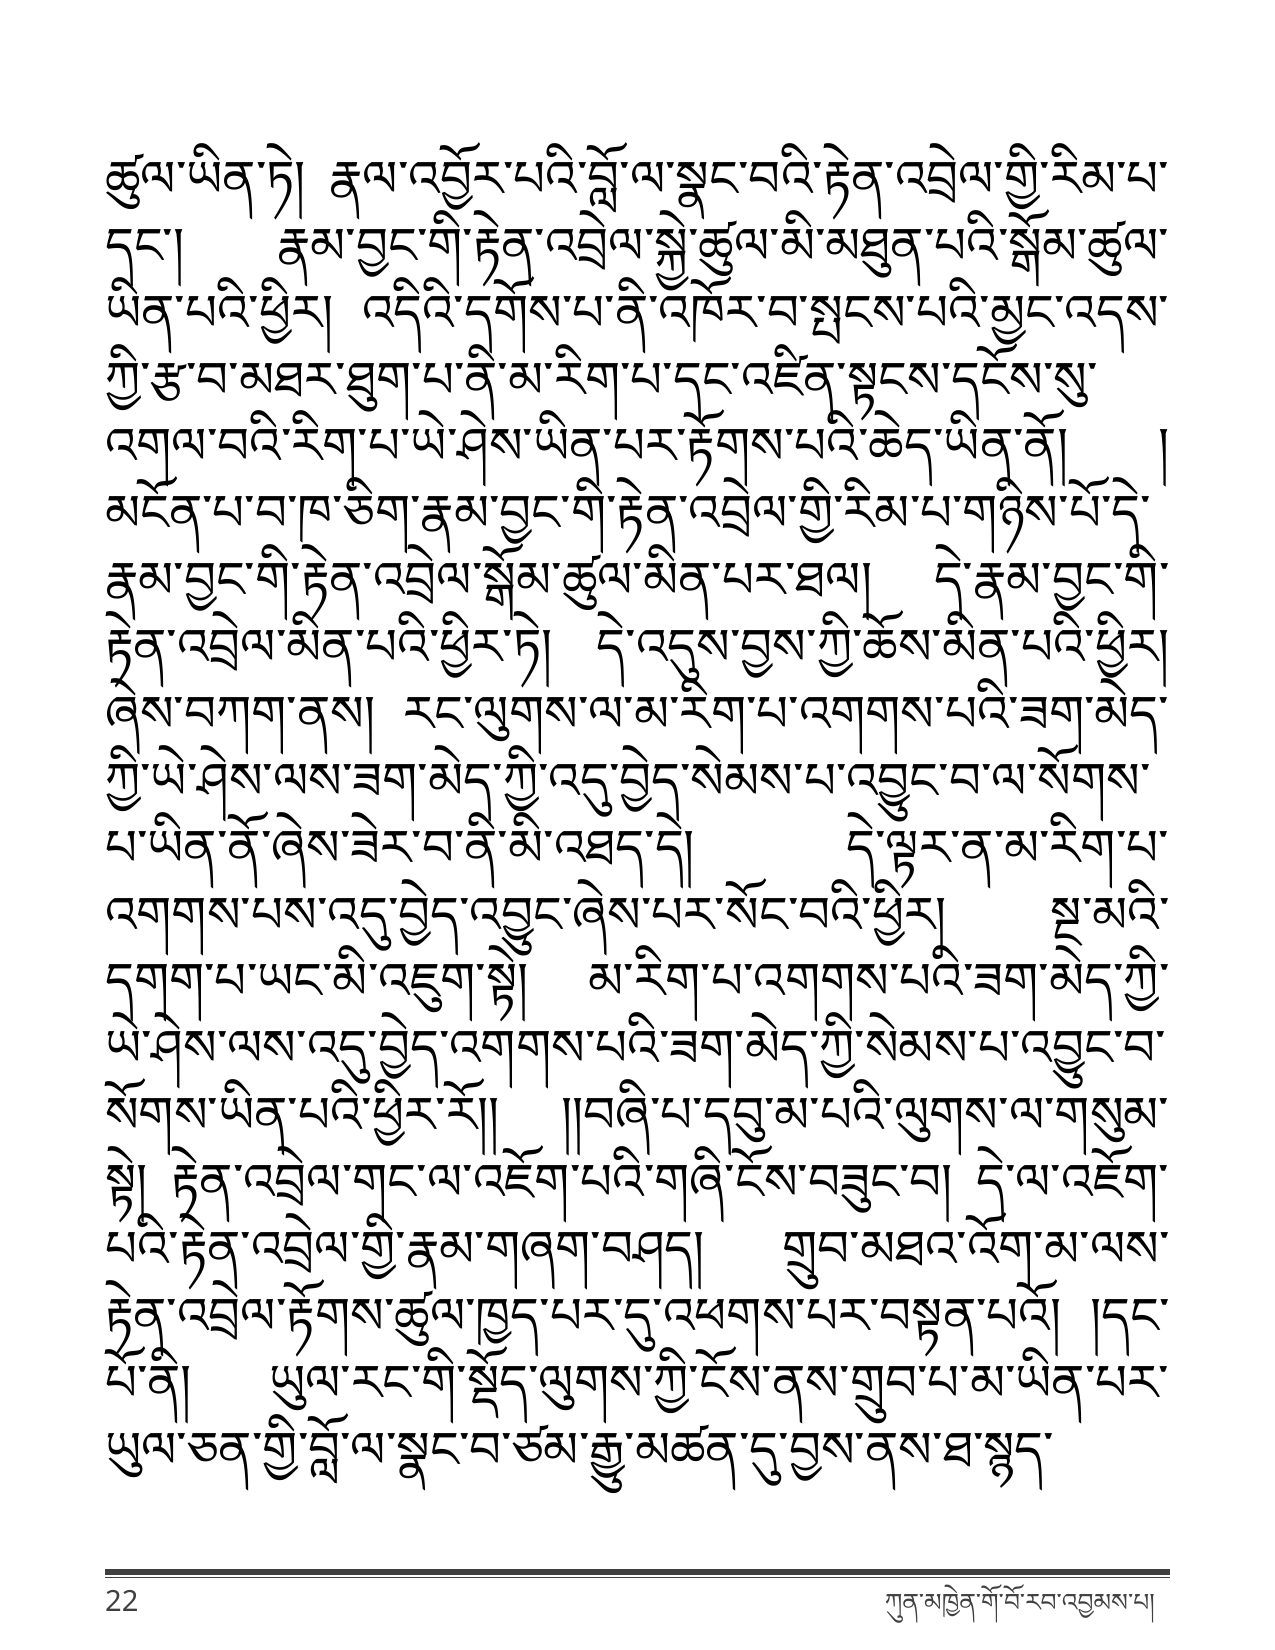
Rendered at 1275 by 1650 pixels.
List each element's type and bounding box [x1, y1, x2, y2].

text [105, 150, 1170, 1479]
